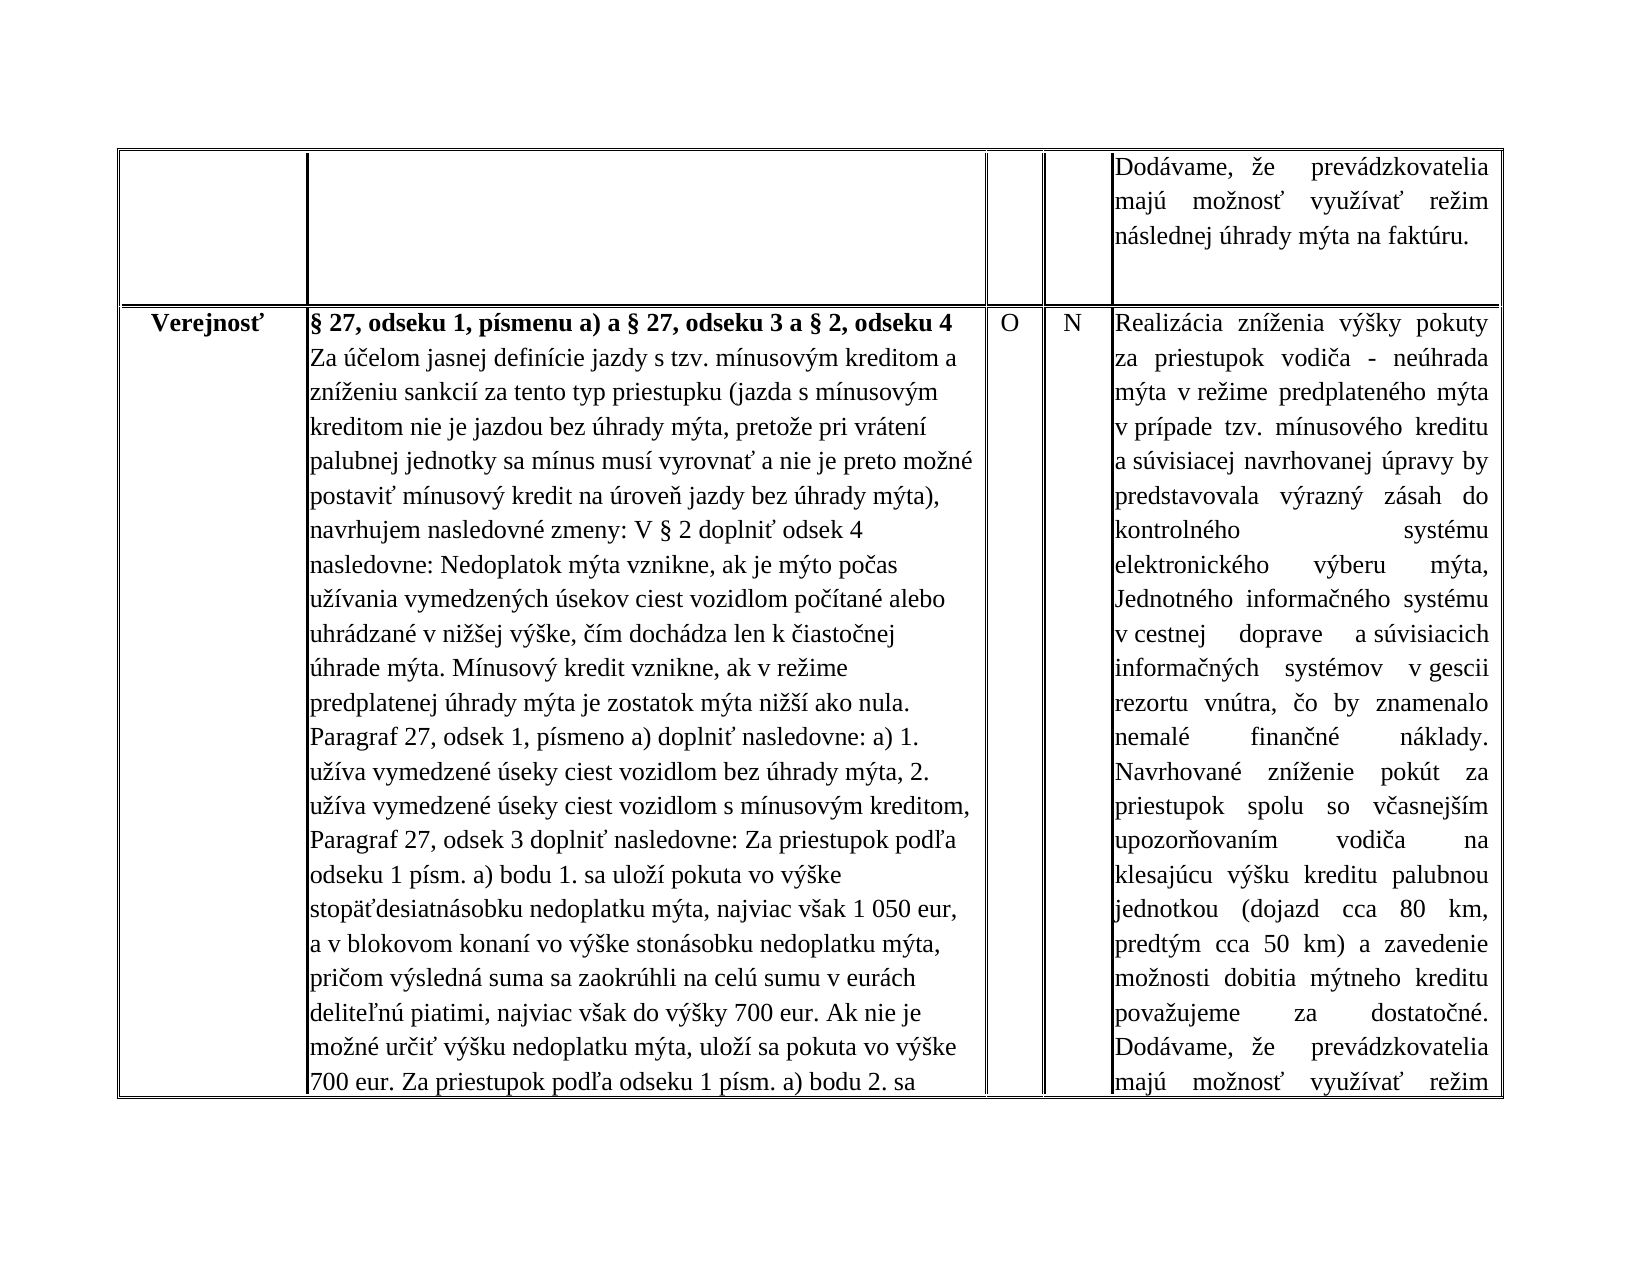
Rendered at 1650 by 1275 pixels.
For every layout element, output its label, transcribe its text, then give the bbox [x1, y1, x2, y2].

table_cell N [1044, 151, 1112, 304]
table_cell Verejnosť [120, 304, 307, 1096]
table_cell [307, 308, 987, 1096]
table_cell Verejnosť [120, 151, 307, 304]
table_cell O [987, 304, 1044, 1096]
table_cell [307, 151, 987, 304]
table_cell O [987, 149, 1044, 304]
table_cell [1112, 304, 1501, 1096]
table_cell N [1044, 308, 1112, 1096]
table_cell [1112, 151, 1501, 304]
